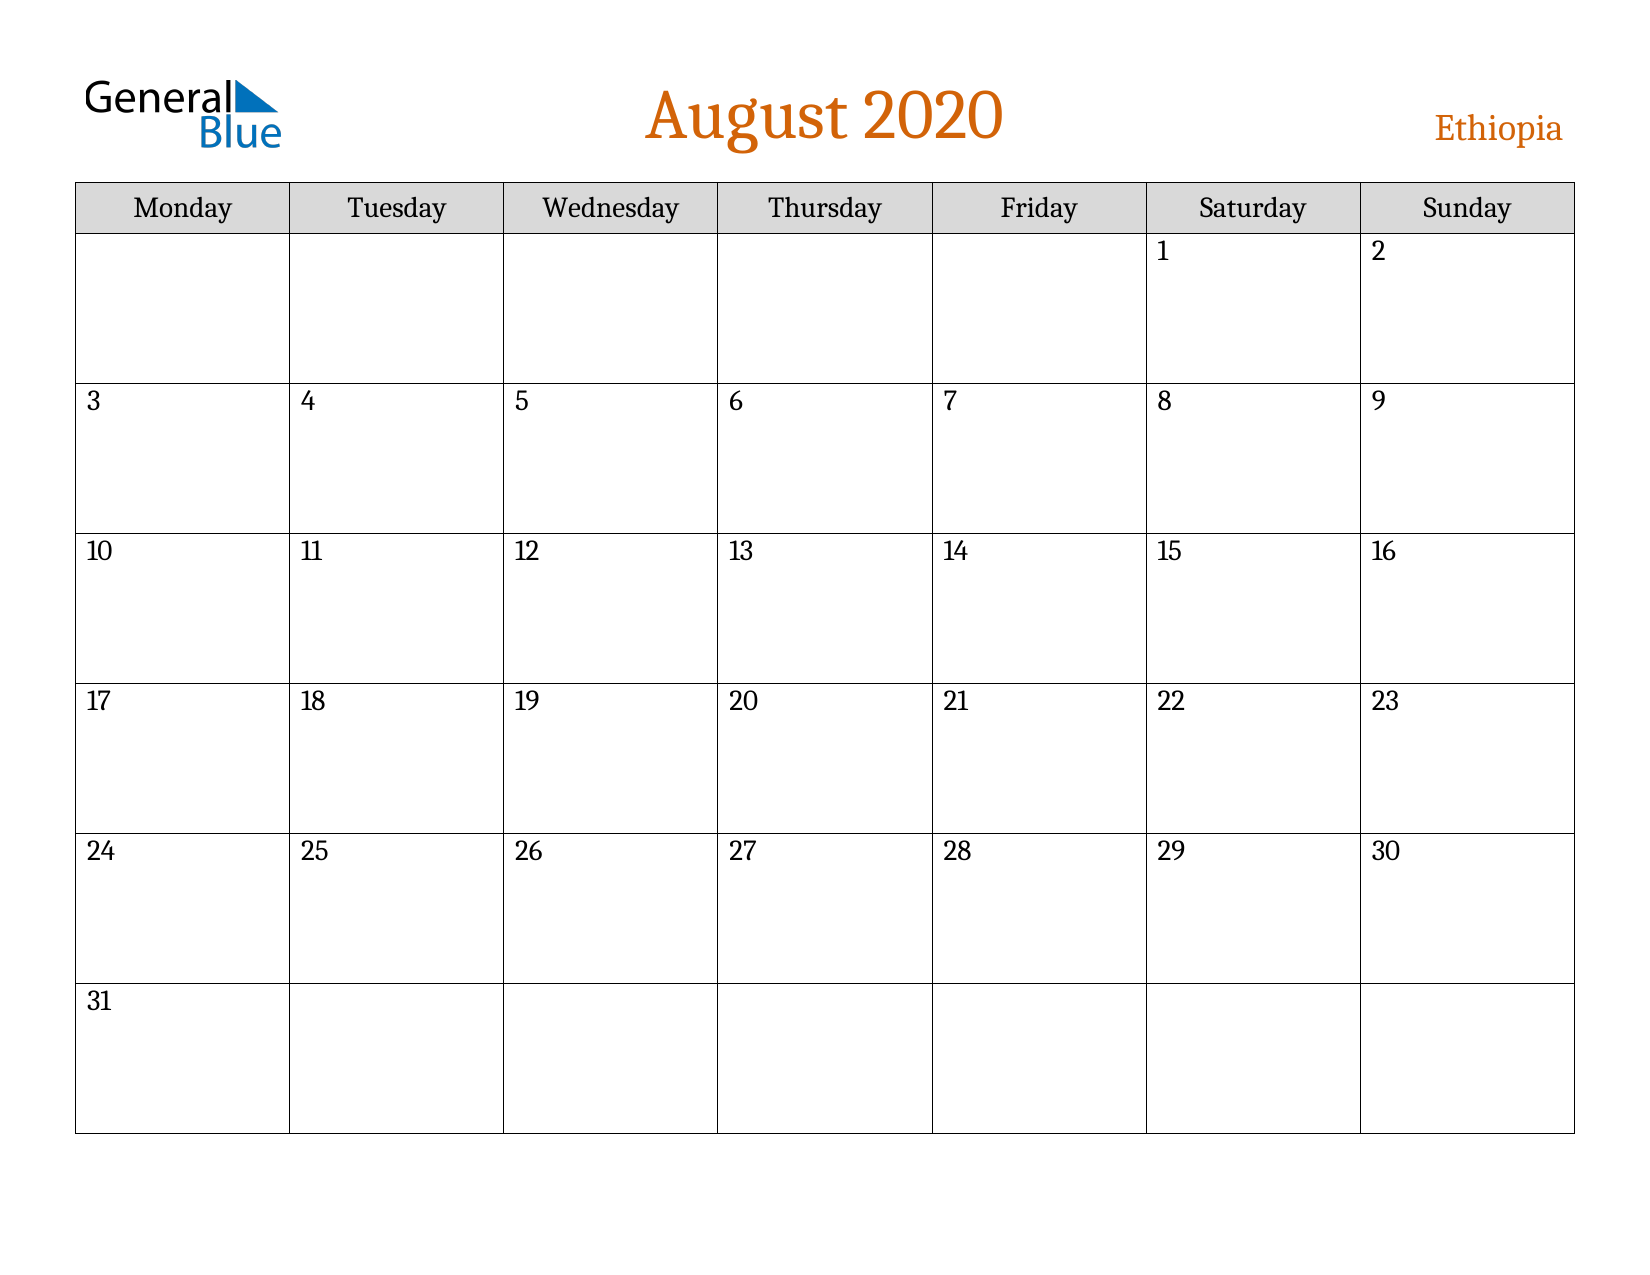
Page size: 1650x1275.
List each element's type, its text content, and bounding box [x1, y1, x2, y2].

table_cell [290, 720, 503, 833]
table_cell [504, 870, 717, 983]
table_cell [290, 984, 503, 1020]
table_cell 28 [933, 834, 1146, 870]
table_cell 26 [504, 834, 717, 870]
table_header [76, 75, 503, 182]
table_cell Tuesday [290, 183, 503, 233]
table_cell 2 [1361, 234, 1574, 270]
table_cell [933, 984, 1146, 1020]
table_cell [504, 420, 717, 533]
table_cell [933, 570, 1146, 683]
table_cell 9 [1361, 384, 1574, 420]
table_cell [504, 270, 717, 383]
table_cell [933, 1020, 1146, 1133]
table_cell [718, 984, 932, 1020]
table_cell [1361, 570, 1574, 683]
table_cell 29 [1147, 834, 1360, 870]
table_cell 14 [933, 534, 1146, 570]
table_cell [76, 420, 289, 533]
table_cell [933, 870, 1146, 983]
table_cell [290, 870, 503, 983]
table_cell 21 [933, 684, 1146, 720]
table_cell 20 [718, 684, 932, 720]
table_cell 5 [504, 384, 717, 420]
table_cell Thursday [718, 183, 932, 233]
table_cell [1147, 570, 1360, 683]
table_cell 15 [1147, 534, 1360, 570]
table_header August 2020 [504, 75, 1146, 182]
table_cell [76, 1020, 289, 1133]
table_cell [504, 234, 717, 270]
table_cell [504, 570, 717, 683]
table_cell Friday [933, 183, 1146, 233]
table_cell [76, 570, 289, 683]
table_cell 16 [1361, 534, 1574, 570]
table_header Ethiopia [1146, 75, 1574, 182]
table_cell [504, 720, 717, 833]
table_cell 13 [718, 534, 932, 570]
table_cell [1147, 270, 1360, 383]
table_cell 31 [76, 984, 289, 1020]
table_cell 8 [1147, 384, 1360, 420]
table_cell [1361, 1020, 1574, 1133]
table_cell [1361, 720, 1574, 833]
table_cell [1147, 420, 1360, 533]
table_cell 7 [933, 384, 1146, 420]
table_cell 4 [290, 384, 503, 420]
table_cell [290, 270, 503, 383]
table_cell 18 [290, 684, 503, 720]
table_cell [718, 234, 932, 270]
table_cell [76, 234, 289, 270]
table_cell [718, 420, 932, 533]
table_cell [1147, 984, 1360, 1020]
table_cell [1361, 270, 1574, 383]
table_cell 30 [1361, 834, 1574, 870]
table_cell [1147, 1020, 1360, 1133]
table_cell [1147, 720, 1360, 833]
table_cell [290, 234, 503, 270]
table_cell 11 [290, 534, 503, 570]
table_cell 23 [1361, 684, 1574, 720]
table_cell [504, 1020, 717, 1133]
table_cell Sunday [1361, 183, 1574, 233]
table_cell [718, 720, 932, 833]
table_cell 17 [76, 684, 289, 720]
table_cell [933, 420, 1146, 533]
table_cell [76, 870, 289, 983]
table_cell [504, 984, 717, 1020]
table_cell [718, 570, 932, 683]
table_cell [718, 270, 932, 383]
table_cell [1147, 870, 1360, 983]
table_cell 1 [1147, 234, 1360, 270]
table_cell [290, 570, 503, 683]
table_cell Monday [76, 183, 289, 233]
table_cell 3 [76, 384, 289, 420]
table_cell [933, 720, 1146, 833]
table_cell 24 [76, 834, 289, 870]
table_cell [1361, 984, 1574, 1020]
table_cell 10 [76, 534, 289, 570]
table_cell [718, 1020, 932, 1133]
table_cell 6 [718, 384, 932, 420]
table_cell [1361, 870, 1574, 983]
table_cell [933, 270, 1146, 383]
table_cell Wednesday [504, 183, 717, 233]
picture [86, 80, 281, 148]
table_cell [290, 420, 503, 533]
table_cell [718, 870, 932, 983]
table_cell [290, 1020, 503, 1133]
table_cell [76, 720, 289, 833]
table_cell 19 [504, 684, 717, 720]
table_cell 22 [1147, 684, 1360, 720]
table_cell [76, 270, 289, 383]
table_cell 25 [290, 834, 503, 870]
table_cell 12 [504, 534, 717, 570]
table_cell [1361, 420, 1574, 533]
table_cell 27 [718, 834, 932, 870]
table_cell Saturday [1147, 183, 1360, 233]
table_cell [933, 234, 1146, 270]
